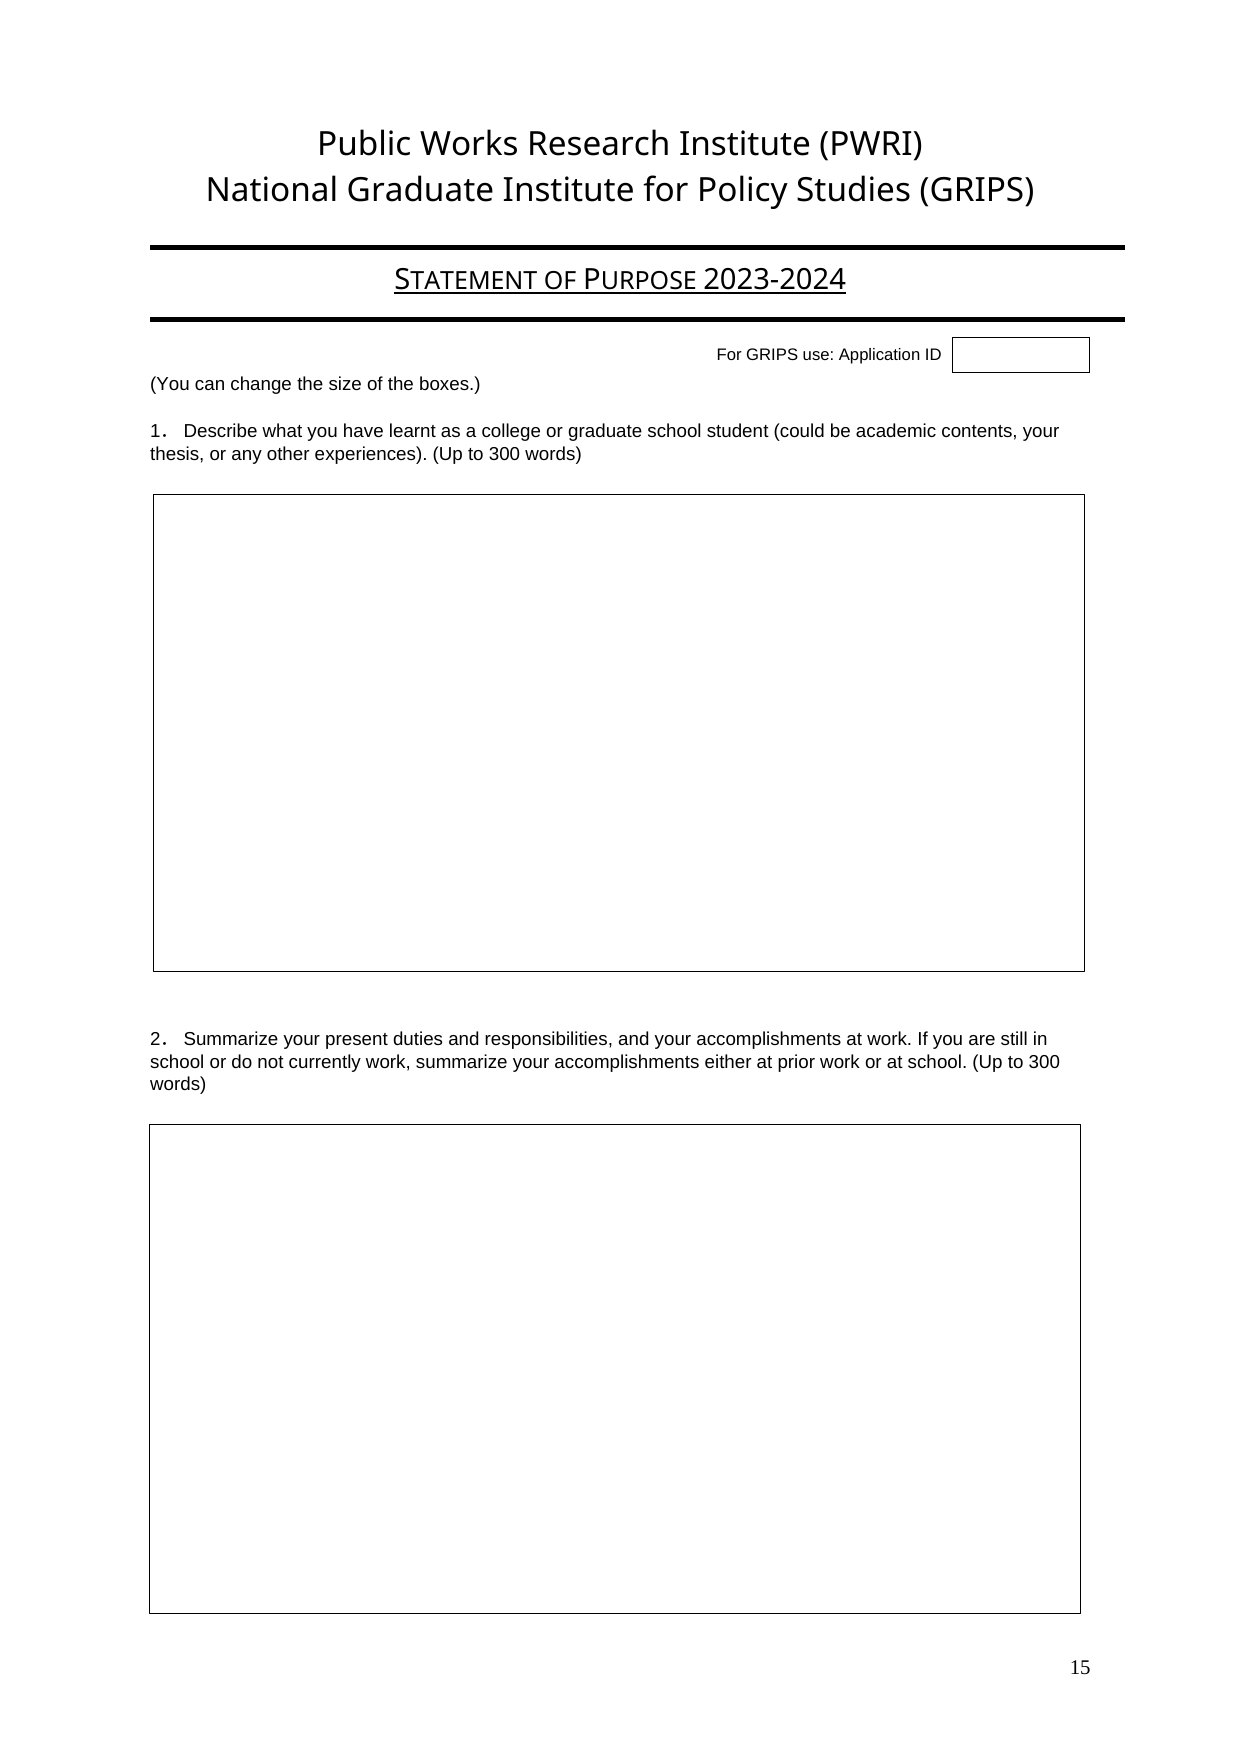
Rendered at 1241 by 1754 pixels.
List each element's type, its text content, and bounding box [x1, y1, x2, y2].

table_header [953, 338, 1089, 372]
subtitle Public Works Research Institute (PWRI) [150, 120, 1090, 165]
text 1． Describe what you have learnt as a college or graduate school student (could be academic contents, your thesis, or any other experiences). (Up to 300 words) [150, 416, 1090, 465]
text (You can change the size of the boxes.) [150, 373, 1090, 394]
table_header For GRIPS use: Application ID [667, 337, 952, 372]
text STATEMENT OF PURPOSE 2023-2024 [150, 259, 1090, 298]
text 2． Summarize your present duties and responsibilities, and your accomplishments at work. If you are still in school or do not currently work, summarize your accomplishments either at prior work or at school. (Up to 300 words) [150, 1024, 1090, 1094]
subtitle National Graduate Institute for Policy Studies (GRIPS) [150, 165, 1090, 211]
